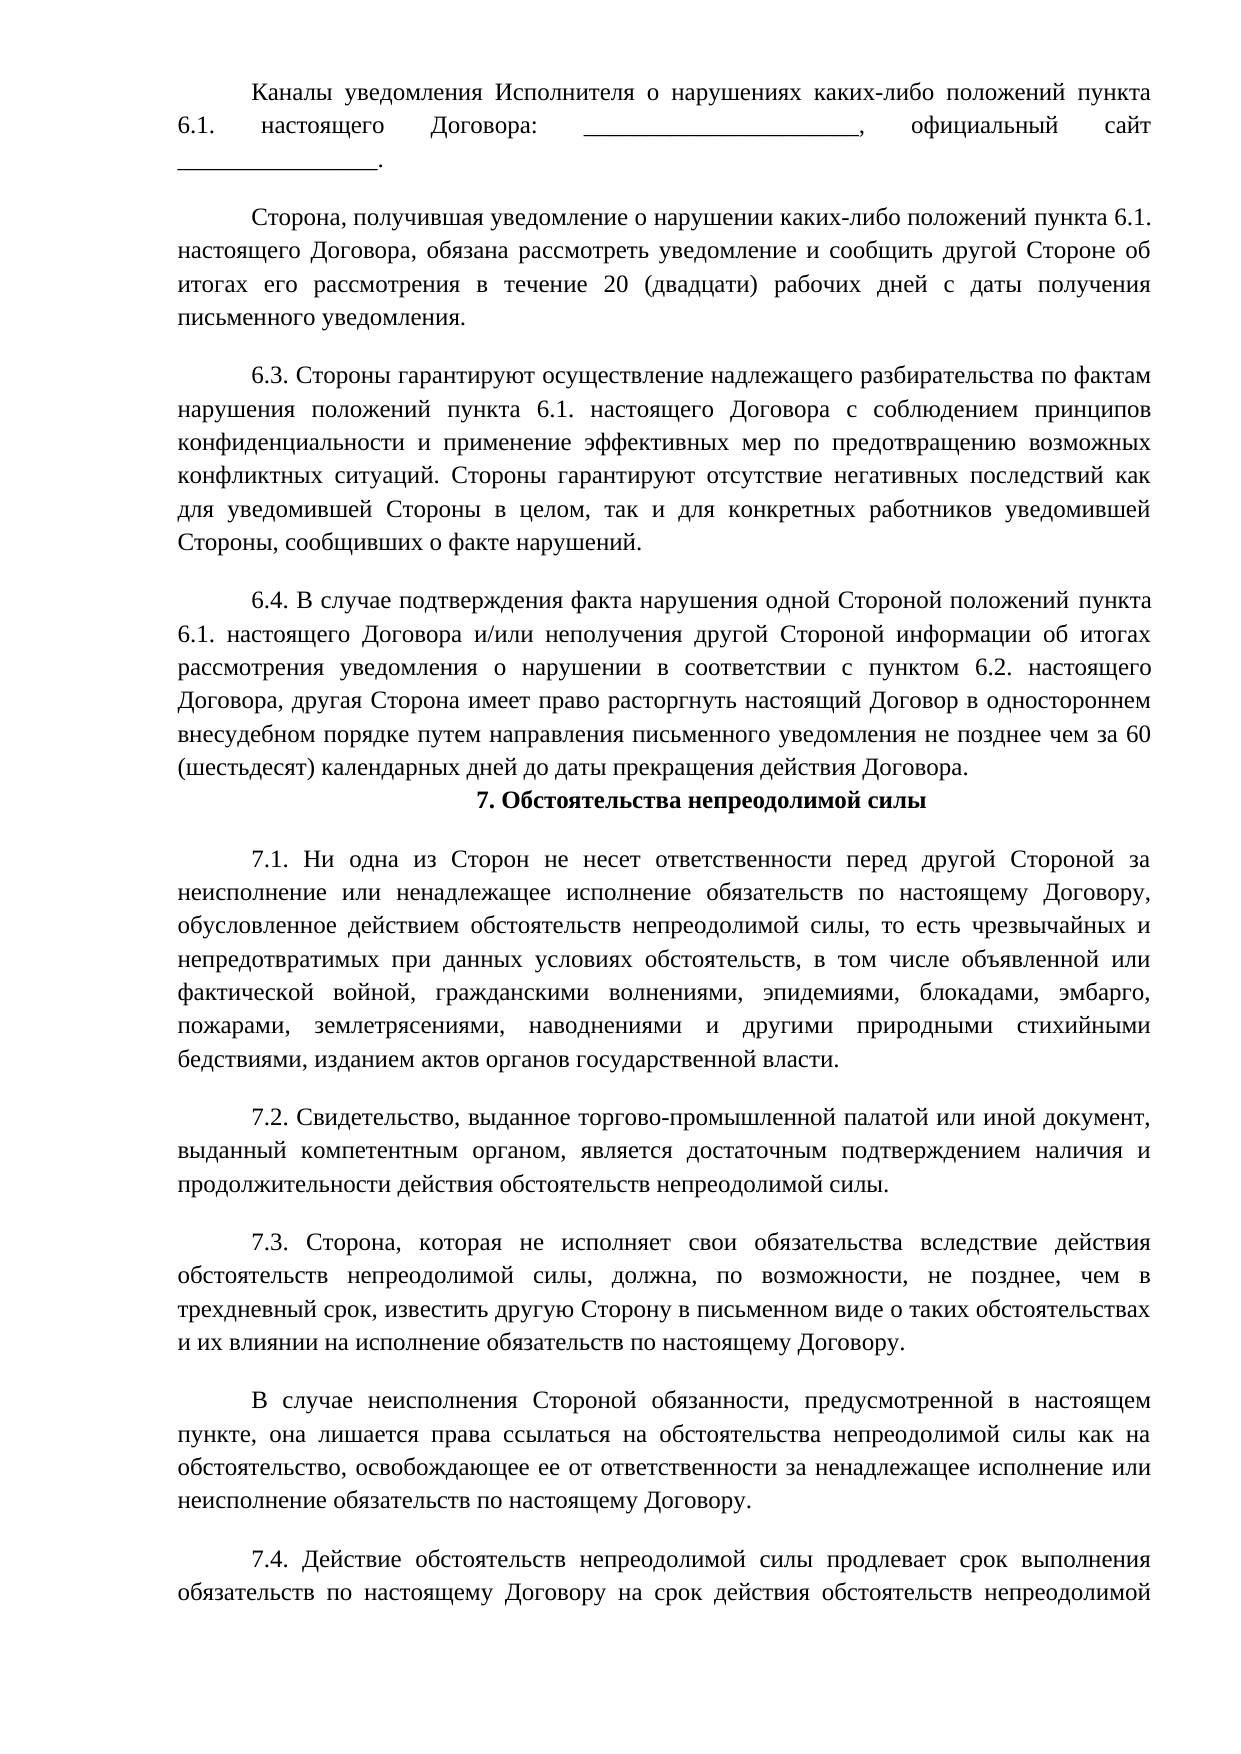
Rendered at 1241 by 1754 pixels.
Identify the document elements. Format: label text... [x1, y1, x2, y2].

text Каналы уведомления Исполнителя о нарушениях каких-либо положений пункта 6.1. настоящего Договора: ______________________, официальный сайт ________________. [177, 74, 1152, 174]
text 6.4. В случае подтверждения факта нарушения одной Стороной положений пункта 6.1. настоящего Договора и/или неполучения другой Стороной информации об итогах рассмотрения уведомления о нарушении в соответствии с пунктом 6.2. настоящего Договора, другая Сторона имеет право расторгнуть настоящий Договор в одностороннем внесудебном порядке путем направления письменного уведомления не позднее чем за 60 (шестьдесят) календарных дней до даты прекращения действия Договора. [177, 582, 1152, 782]
subtitle 7. Обстоятельства непреодолимой силы [177, 782, 1152, 816]
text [177, 1541, 1152, 1607]
text 7.1. Ни одна из Сторон не несет ответственности перед другой Стороной за неисполнение или ненадлежащее исполнение обязательств по настоящему Договору, обусловленное действием обстоятельств непреодолимой силы, то есть чрезвычайных и непредотвратимых при данных условиях обстоятельств, в том числе объявленной или фактической войной, гражданскими волнениями, эпидемиями, блокадами, эмбарго, пожарами, землетрясениями, наводнениями и другими природными стихийными бедствиями, изданием актов органов государственной власти. [177, 841, 1152, 1074]
text В случае неисполнения Стороной обязанности, предусмотренной в настоящем пункте, она лишается права ссылаться на обстоятельства непреодолимой силы как на обстоятельство, освобождающее ее от ответственности за ненадлежащее исполнение или неисполнение обязательств по настоящему Договору. [177, 1382, 1152, 1516]
text 7.2. Свидетельство, выданное торгово-промышленной палатой или иной документ, выданный компетентным органом, является достаточным подтверждением наличия и продолжительности действия обстоятельств непреодолимой силы. [177, 1099, 1152, 1199]
text 7.3. Сторона, которая не исполняет свои обязательства вследствие действия обстоятельств непреодолимой силы, должна, по возможности, не позднее, чем в трехдневный срок, известить другую Сторону в письменном виде о таких обстоятельствах и их влиянии на исполнение обязательств по настоящему Договору. [177, 1224, 1152, 1357]
text Сторона, получившая уведомление о нарушении каких-либо положений пункта 6.1. настоящего Договора, обязана рассмотреть уведомление и сообщить другой Стороне об итогах его рассмотрения в течение 20 (двадцати) рабочих дней с даты получения письменного уведомления. [177, 199, 1152, 332]
text 6.3. Стороны гарантируют осуществление надлежащего разбирательства по фактам нарушения положений пункта 6.1. настоящего Договора с соблюдением принципов конфиденциальности и применение эффективных мер по предотвращению возможных конфликтных ситуаций. Стороны гарантируют отсутствие негативных последствий как для уведомившей Стороны в целом, так и для конкретных работников уведомившей Стороны, сообщивших о факте нарушений. [177, 357, 1152, 557]
